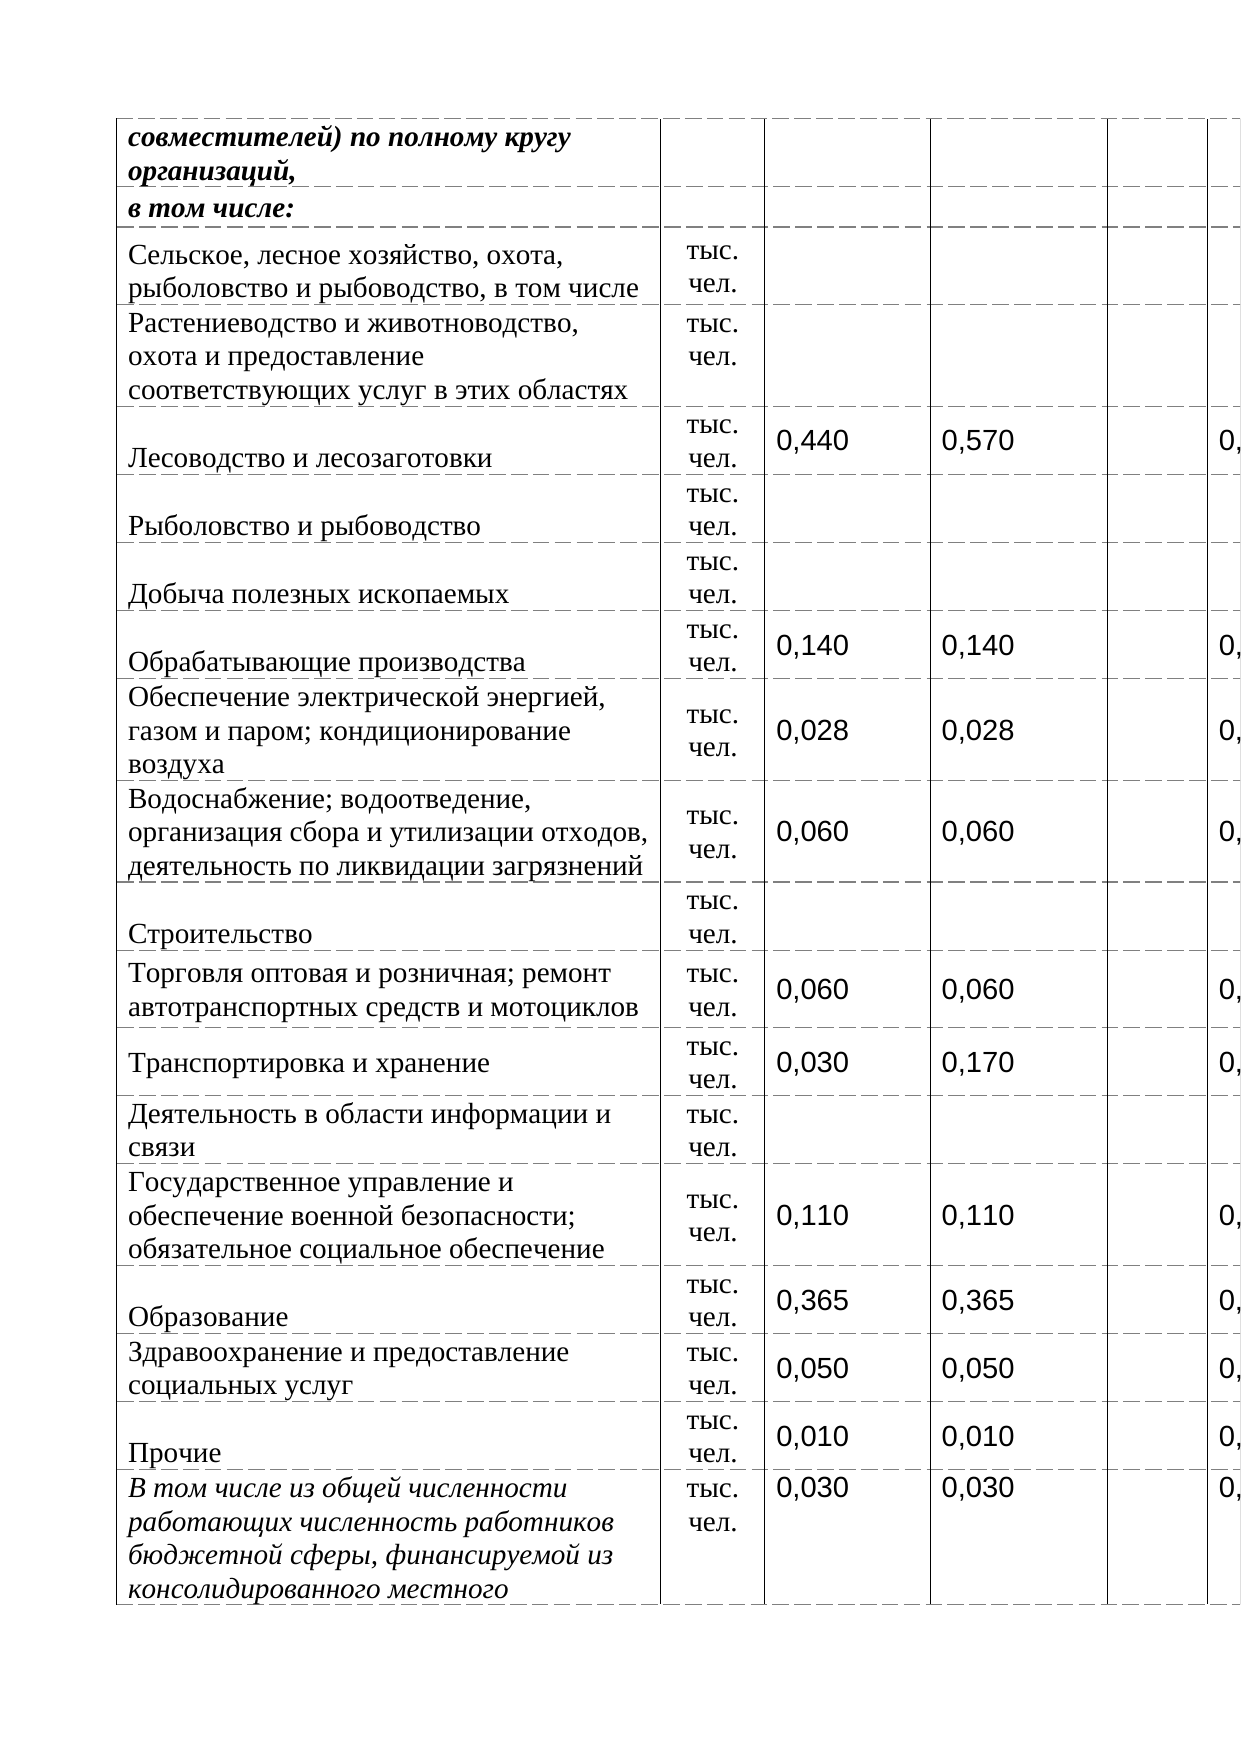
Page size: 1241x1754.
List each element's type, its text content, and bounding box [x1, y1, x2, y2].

table_cell [931, 1095, 1107, 1163]
table_cell тыс. чел. [661, 1401, 764, 1469]
table_cell [1108, 118, 1207, 186]
table_cell 1,563 [1207, 118, 1240, 186]
table_cell [931, 226, 1107, 304]
table_cell Обрабатывающие производства [117, 610, 660, 678]
table_cell [1108, 881, 1207, 949]
table_cell [1108, 406, 1207, 474]
table_cell в том числе: [117, 186, 660, 226]
table_cell [765, 1095, 930, 1163]
table_cell [765, 881, 930, 949]
table_cell [1208, 474, 1240, 542]
table_cell 0,030 [1208, 1469, 1240, 1604]
table_cell 0,028 [765, 678, 930, 780]
table_cell тыс. чел. [661, 610, 764, 678]
table_cell тыс. чел. [661, 1163, 764, 1265]
table_cell 0,030 [931, 1469, 1107, 1604]
table_cell [1208, 304, 1240, 406]
table_cell 0,060 [765, 780, 930, 881]
table_cell тыс. чел. [661, 678, 764, 780]
table_cell [1108, 1027, 1207, 1095]
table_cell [117, 118, 661, 186]
table_cell 0,110 [1208, 1163, 1240, 1265]
table_cell [931, 474, 1107, 542]
table_cell [661, 186, 764, 226]
table_cell [1208, 881, 1240, 949]
table_cell 0,365 [931, 1265, 1107, 1333]
table_cell 0,365 [765, 1265, 930, 1333]
table_cell [1108, 610, 1207, 678]
table_cell тыс. чел. [661, 780, 764, 881]
table_cell 0,060 [1208, 950, 1240, 1027]
table_cell [1108, 780, 1207, 881]
table_cell [1108, 950, 1207, 1027]
table_cell Прочие [117, 1401, 660, 1469]
table_cell [765, 542, 930, 610]
table_cell Строительство [117, 881, 660, 949]
table_cell тыс. чел. [661, 1265, 764, 1333]
table_cell 0,060 [765, 950, 930, 1027]
table_cell 0,570 [931, 406, 1107, 474]
table_cell тыс. чел. [661, 1027, 764, 1095]
table_cell Государственное управление и обеспечение военной безопасности; обязательное социальное обеспечение [117, 1163, 660, 1265]
table_cell 0,365 [1208, 1265, 1240, 1333]
table_cell [1108, 1401, 1207, 1469]
table_cell 0,110 [931, 1163, 1107, 1265]
table_cell Растениеводство и животноводство, охота и предоставление соответствующих услуг в этих областях [117, 304, 660, 406]
table_cell [1108, 1095, 1207, 1163]
table_cell Образование [117, 1265, 660, 1333]
table_cell тыс. чел. [661, 1333, 764, 1401]
table_cell [1108, 474, 1207, 542]
table_cell 1,388 [765, 118, 930, 186]
table_cell тыс. чел. [661, 304, 764, 406]
table_cell [1108, 1265, 1207, 1333]
table_cell тыс. чел. [661, 950, 764, 1027]
table_cell 0,030 [765, 1027, 930, 1095]
table_cell 0,130 [1208, 610, 1240, 678]
table_cell тыс. чел. [661, 1095, 764, 1163]
table_cell [1208, 226, 1240, 304]
table_cell [1208, 1095, 1240, 1163]
table_cell [931, 304, 1107, 406]
table_cell [1108, 1163, 1207, 1265]
table_cell [1108, 1333, 1207, 1401]
table_cell 0,028 [931, 678, 1107, 780]
table_cell [931, 881, 1107, 949]
table_cell 0,140 [765, 610, 930, 678]
table_cell Добыча полезных ископаемых [117, 542, 660, 610]
table_cell тыс. чел. [661, 881, 764, 949]
table_cell [931, 186, 1107, 226]
table_cell тыс. чел. [661, 474, 764, 542]
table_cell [117, 1469, 660, 1604]
table_cell Торговля оптовая и розничная; ремонт автотранспортных средств и мотоциклов [117, 950, 660, 1027]
table_cell тыс. чел. [661, 1469, 764, 1604]
table_cell Здравоохранение и предоставление социальных услуг [117, 1333, 660, 1401]
table_cell 0,010 [765, 1401, 930, 1469]
table_cell 0,440 [1208, 406, 1240, 474]
table_cell 0,028 [1208, 678, 1240, 780]
table_cell [1108, 678, 1207, 780]
table_cell тыс. чел. [661, 406, 764, 474]
table_cell 0,050 [765, 1333, 930, 1401]
table_cell тыс. чел. [661, 118, 764, 186]
table_cell 0,060 [931, 950, 1107, 1027]
table_cell Сельское, лесное хозяйство, охота, рыболовство и рыбоводство, в том числе [117, 226, 660, 304]
table_cell [1108, 1469, 1207, 1604]
table_cell [765, 304, 930, 406]
table_cell Обеспечение электрической энергией, газом и паром; кондиционирование воздуха [117, 678, 660, 780]
table_cell [1108, 304, 1207, 406]
table_cell тыс. чел. [661, 226, 764, 304]
table_cell 0,060 [931, 780, 1107, 881]
table_cell 0,440 [765, 406, 930, 474]
table_cell Рыболовство и рыбоводство [117, 474, 660, 542]
table_cell тыс. чел. [661, 542, 764, 610]
table_cell [1208, 542, 1240, 610]
table_cell 1,563 [931, 118, 1107, 186]
table_cell 0,110 [765, 1163, 930, 1265]
table_cell 0,050 [931, 1333, 1107, 1401]
table_cell 0,010 [931, 1401, 1107, 1469]
table_cell 0,010 [1208, 1401, 1240, 1469]
table_cell 0,030 [765, 1469, 930, 1604]
table_cell [765, 186, 930, 226]
table_cell [1208, 186, 1240, 226]
table_cell [1108, 542, 1207, 610]
table_cell [931, 542, 1107, 610]
table_cell 0,060 [1208, 780, 1240, 881]
table_cell [765, 474, 930, 542]
table_cell 0,230 [1208, 1027, 1240, 1095]
table_cell 0,050 [1208, 1333, 1240, 1401]
table_cell [1108, 226, 1207, 304]
table_cell Водоснабжение; водоотведение, организация сбора и утилизации отходов, деятельность по ликвидации загрязнений [117, 780, 660, 881]
table_cell 0,140 [931, 610, 1107, 678]
table_cell [1108, 186, 1207, 226]
table_cell Деятельность в области информации и связи [117, 1095, 660, 1163]
table_cell [765, 226, 930, 304]
table_cell 0,170 [931, 1027, 1107, 1095]
table_cell Лесоводство и лесозаготовки [117, 406, 660, 474]
table_cell Транспортировка и хранение [117, 1027, 660, 1095]
